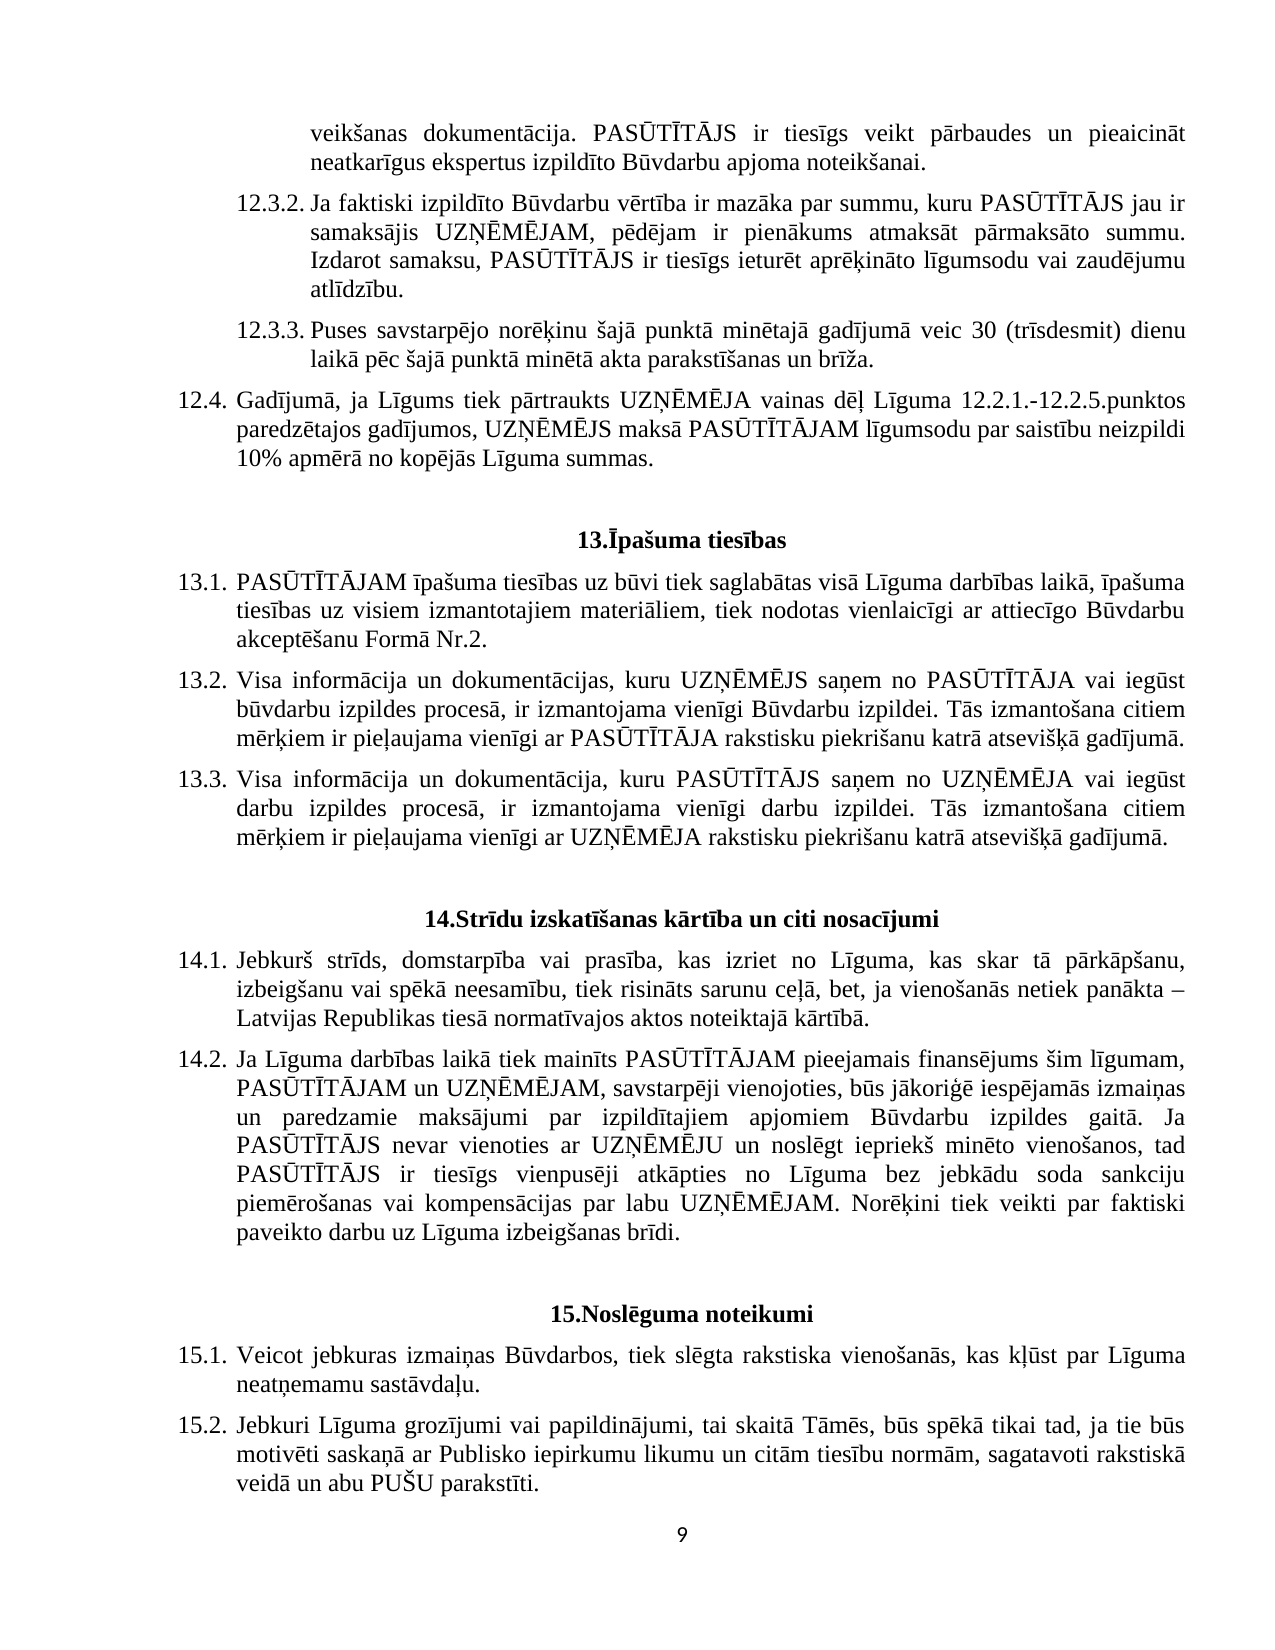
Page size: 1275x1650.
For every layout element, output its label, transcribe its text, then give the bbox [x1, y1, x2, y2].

list Ja faktiski izpildīto Būvdarbu vērtība ir mazāka par summu, kuru PASŪTĪTĀJS jau ir samaksājis UZŅĒMĒJAM, pēdējam ir pienākums atmaksāt pārmaksāto summu. Izdarot samaksu, PASŪTĪTĀJS ir tiesīgs ieturēt aprēķināto līgumsodu vai zaudējumu atlīdzību. [236, 188, 1186, 303]
list Īpašuma tiesības [177, 526, 1186, 554]
list Veicot jebkuras izmaiņas Būvdarbos, tiek slēgta rakstiska vienošanās, kas kļūst par Līguma neatņemamu sastāvdaļu. [177, 1341, 1186, 1398]
list Jebkurš strīds, domstarpība vai prasība, kas izriet no Līguma, kas skar tā pārkāpšanu, izbeigšanu vai spēkā neesamību, tiek risināts sarunu ceļā, bet, ja vienošanās netiek panākta – Latvijas Republikas tiesā normatīvajos aktos noteiktajā kārtībā. [177, 946, 1186, 1032]
list Jebkuri Līguma grozījumi vai papildinājumi, tai skaitā Tāmēs, būs spēkā tikai tad, ja tie būs motivēti saskaņā ar Publisko iepirkumu likumu un citām tiesību normām, sagatavoti rakstiskā veidā un abu PUŠU parakstīti. [177, 1411, 1186, 1497]
list Visa informācija un dokumentācijas, kuru UZŅĒMĒJS saņem no PASŪTĪTĀJA vai iegūst būvdarbu izpildes procesā, ir izmantojama vienīgi Būvdarbu izpildei. Tās izmantošana citiem mērķiem ir pieļaujama vienīgi ar PASŪTĪTĀJA rakstisku piekrišanu katrā atsevišķā gadījumā. [177, 666, 1186, 752]
list Ja Līguma darbības laikā tiek mainīts PASŪTĪTĀJAM pieejamais finansējums šim līgumam, PASŪTĪTĀJAM un UZŅĒMĒJAM, savstarpēji vienojoties, būs jākoriģē iespējamās izmaiņas un paredzamie maksājumi par izpildītajiem apjomiem Būvdarbu izpildes gaitā. Ja PASŪTĪTĀJS nevar vienoties ar UZŅĒMĒJU un noslēgt iepriekš minēto vienošanos, tad PASŪTĪTĀJS ir tiesīgs vienpusēji atkāpties no Līguma bez jebkādu soda sankciju piemērošanas vai kompensācijas par labu UZŅĒMĒJAM. Norēķini tiek veikti par faktiski paveikto darbu uz Līguma izbeigšanas brīdi. [177, 1044, 1186, 1246]
list Noslēguma noteikumi [177, 1299, 1186, 1328]
list PASŪTĪTĀJAM īpašuma tiesības uz būvi tiek saglabātas visā Līguma darbības laikā, īpašuma tiesības uz visiem izmantotajiem materiāliem, tiek nodotas vienlaicīgi ar attiecīgo Būvdarbu akceptēšanu Formā Nr.2. [177, 567, 1186, 653]
list Puses savstarpējo norēķinu šajā punktā minētajā gadījumā veic 30 (trīsdesmit) dienu laikā pēc šajā punktā minētā akta parakstīšanas un brīža. [236, 316, 1186, 373]
list Gadījumā, ja Līgums tiek pārtraukts UZŅĒMĒJA vainas dēļ Līguma 12.2.1.-12.2.5.punktos paredzētajos gadījumos, UZŅĒMĒJS maksā PASŪTĪTĀJAM līgumsodu par saistību neizpildi 10% apmērā no kopējās Līguma summas. [177, 386, 1186, 472]
list Visa informācija un dokumentācija, kuru PASŪTĪTĀJS saņem no UZŅĒMĒJA vai iegūst darbu izpildes procesā, ir izmantojama vienīgi darbu izpildei. Tās izmantošana citiem mērķiem ir pieļaujama vienīgi ar UZŅĒMĒJA rakstisku piekrišanu katrā atsevišķā gadījumā. [177, 764, 1186, 851]
list Strīdu izskatīšanas kārtība un citi nosacījumi [177, 904, 1186, 933]
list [236, 118, 1186, 176]
